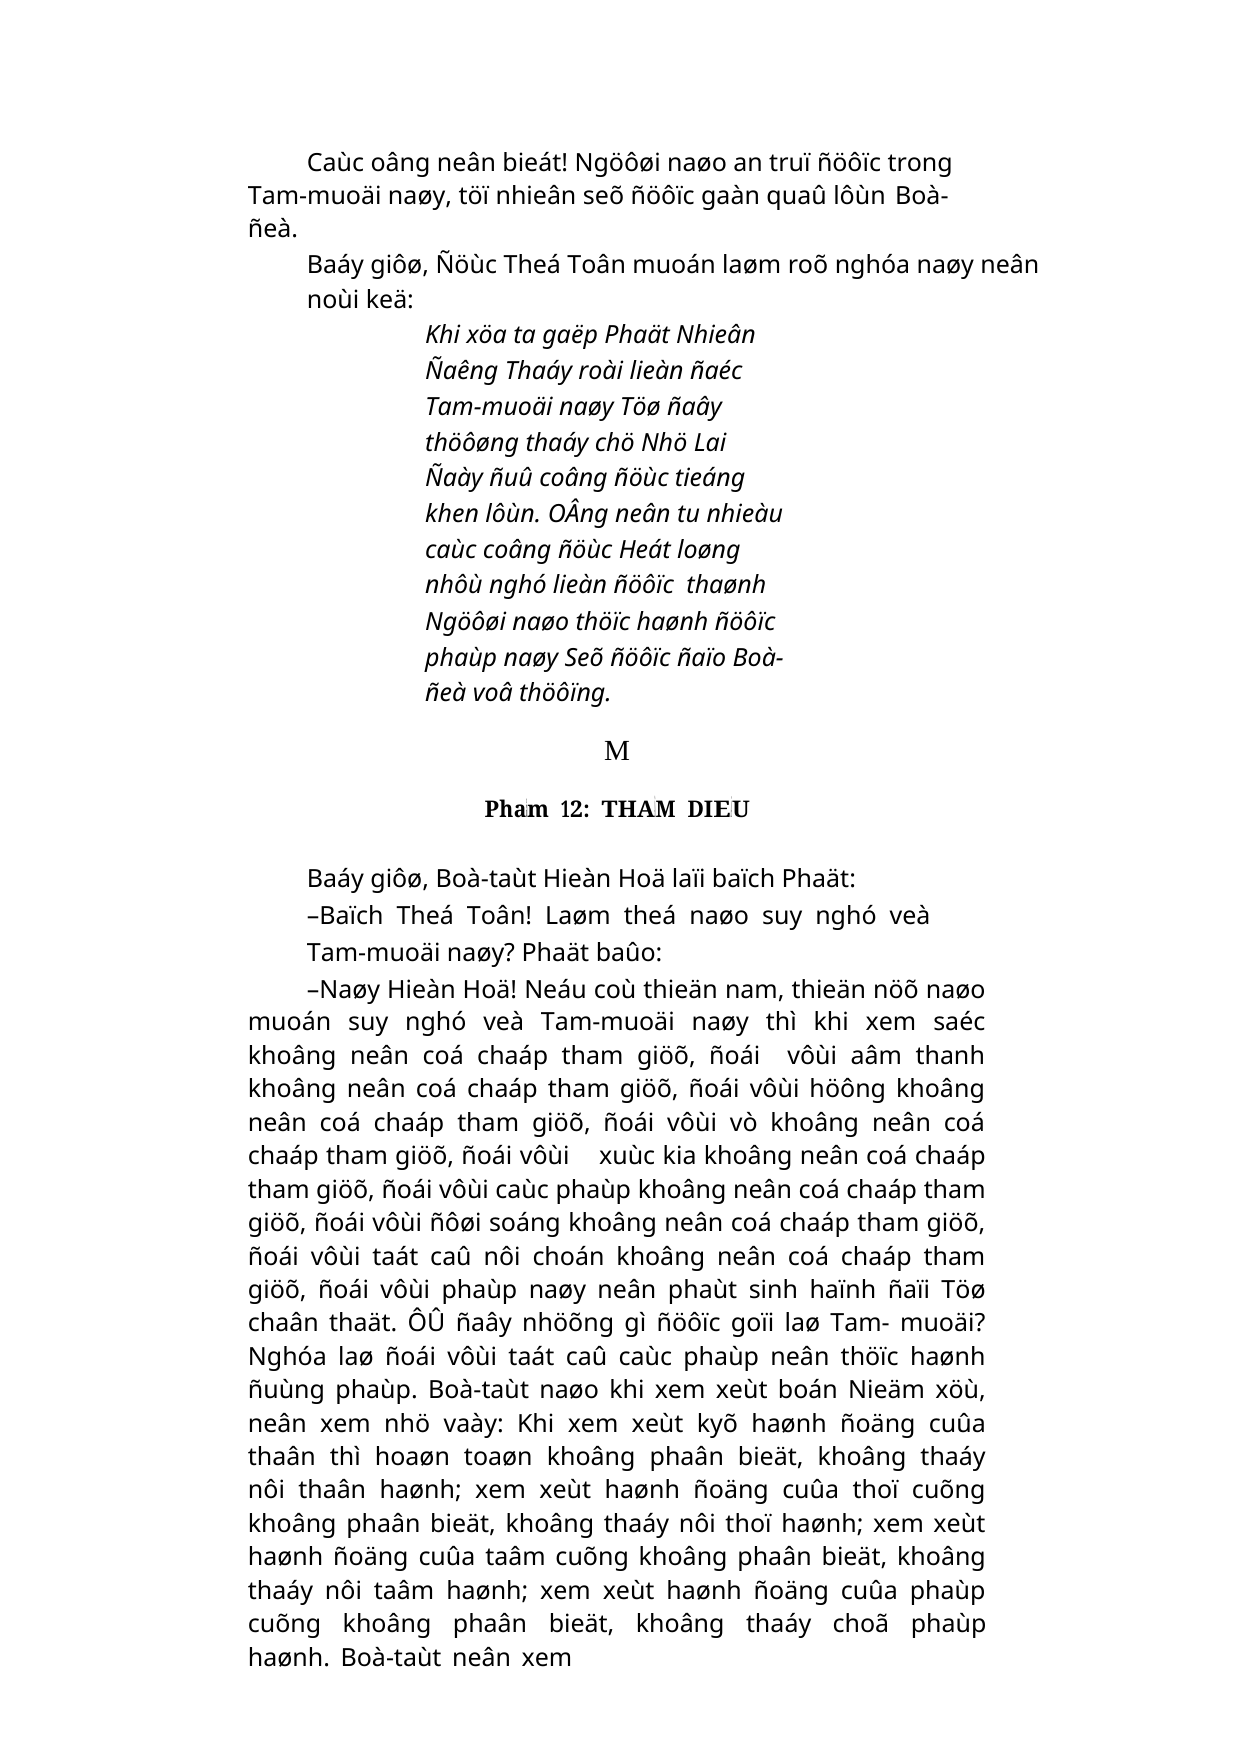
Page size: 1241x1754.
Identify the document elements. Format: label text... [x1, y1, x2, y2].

text Phaåm 12: THAÂM DIEÄU [293, 793, 941, 824]
text Ngöôøi naøo thöïc haønh ñöôïc phaùp naøy Seõ ñöôïc ñaïo Boà-ñeà voâ thöôïng. [425, 603, 806, 709]
text –Naøy Hieàn Hoä! Neáu coù thieän nam, thieän nöõ naøo muoán suy nghó veà Tam-muoäi naøy thì khi xem saéc khoâng neân coá chaáp tham giöõ, ñoái vôùi aâm thanh khoâng neân coá chaáp tham giöõ, ñoái vôùi höông khoâng neân coá chaáp tham giöõ, ñoái vôùi vò khoâng neân coá chaáp tham giöõ, ñoái vôùi xuùc kia khoâng neân coá chaáp tham giöõ, ñoái vôùi caùc phaùp khoâng neân coá chaáp tham giöõ, ñoái vôùi ñôøi soáng khoâng neân coá chaáp tham giöõ, ñoái vôùi taát caû nôi choán khoâng neân coá chaáp tham giöõ, ñoái vôùi phaùp naøy neân phaùt sinh haïnh ñaïi Töø chaân thaät. ÔÛ ñaây nhöõng gì ñöôïc goïi laø Tam- muoäi? Nghóa laø ñoái vôùi taát caû caùc phaùp neân thöïc haønh ñuùng phaùp. Boà-taùt naøo khi xem xeùt boán Nieäm xöù, neân xem nhö vaày: Khi xem xeùt kyõ haønh ñoäng cuûa thaân thì hoaøn toaøn khoâng phaân bieät, khoâng thaáy nôi thaân haønh; xem xeùt haønh ñoäng cuûa thoï cuõng khoâng phaân bieät, khoâng thaáy nôi thoï haønh; xem xeùt haønh ñoäng cuûa taâm cuõng khoâng phaân bieät, khoâng thaáy nôi taâm haønh; xem xeùt haønh ñoäng cuûa phaùp cuõng khoâng phaân bieät, khoâng thaáy choã phaùp haønh. Boà-taùt neân xem [248, 971, 986, 1673]
text Khi xöa ta gaëp Phaät Nhieân Ñaêng Thaáy roài lieàn ñaéc Tam-muoäi naøy Töø ñaây thöôøng thaáy chö Nhö Lai Ñaày ñuû coâng ñöùc tieáng khen lôùn. OÂng neân tu nhieàu caùc coâng ñöùc Heát loøng nhôù nghó lieàn ñöôïc thaønh [425, 317, 785, 601]
text –Baïch Theá Toân! Laøm theá naøo suy nghó veà Tam-muoäi naøy? Phaät baûo: [307, 897, 931, 968]
text Caùc oâng neân bieát! Ngöôøi naøo an truï ñöôïc trong Tam-muoäi naøy, töï nhieân seõ ñöôïc gaàn quaû lôùn Boà-ñeà. [248, 145, 973, 245]
text Baáy giôø, Ñöùc Theá Toân muoán laøm roõ nghóa naøy neân noùi keä: [307, 247, 1065, 315]
subtitle M [175, 733, 1059, 767]
text Baáy giôø, Boà-taùt Hieàn Hoä laïi baïch Phaät: [307, 861, 1065, 895]
